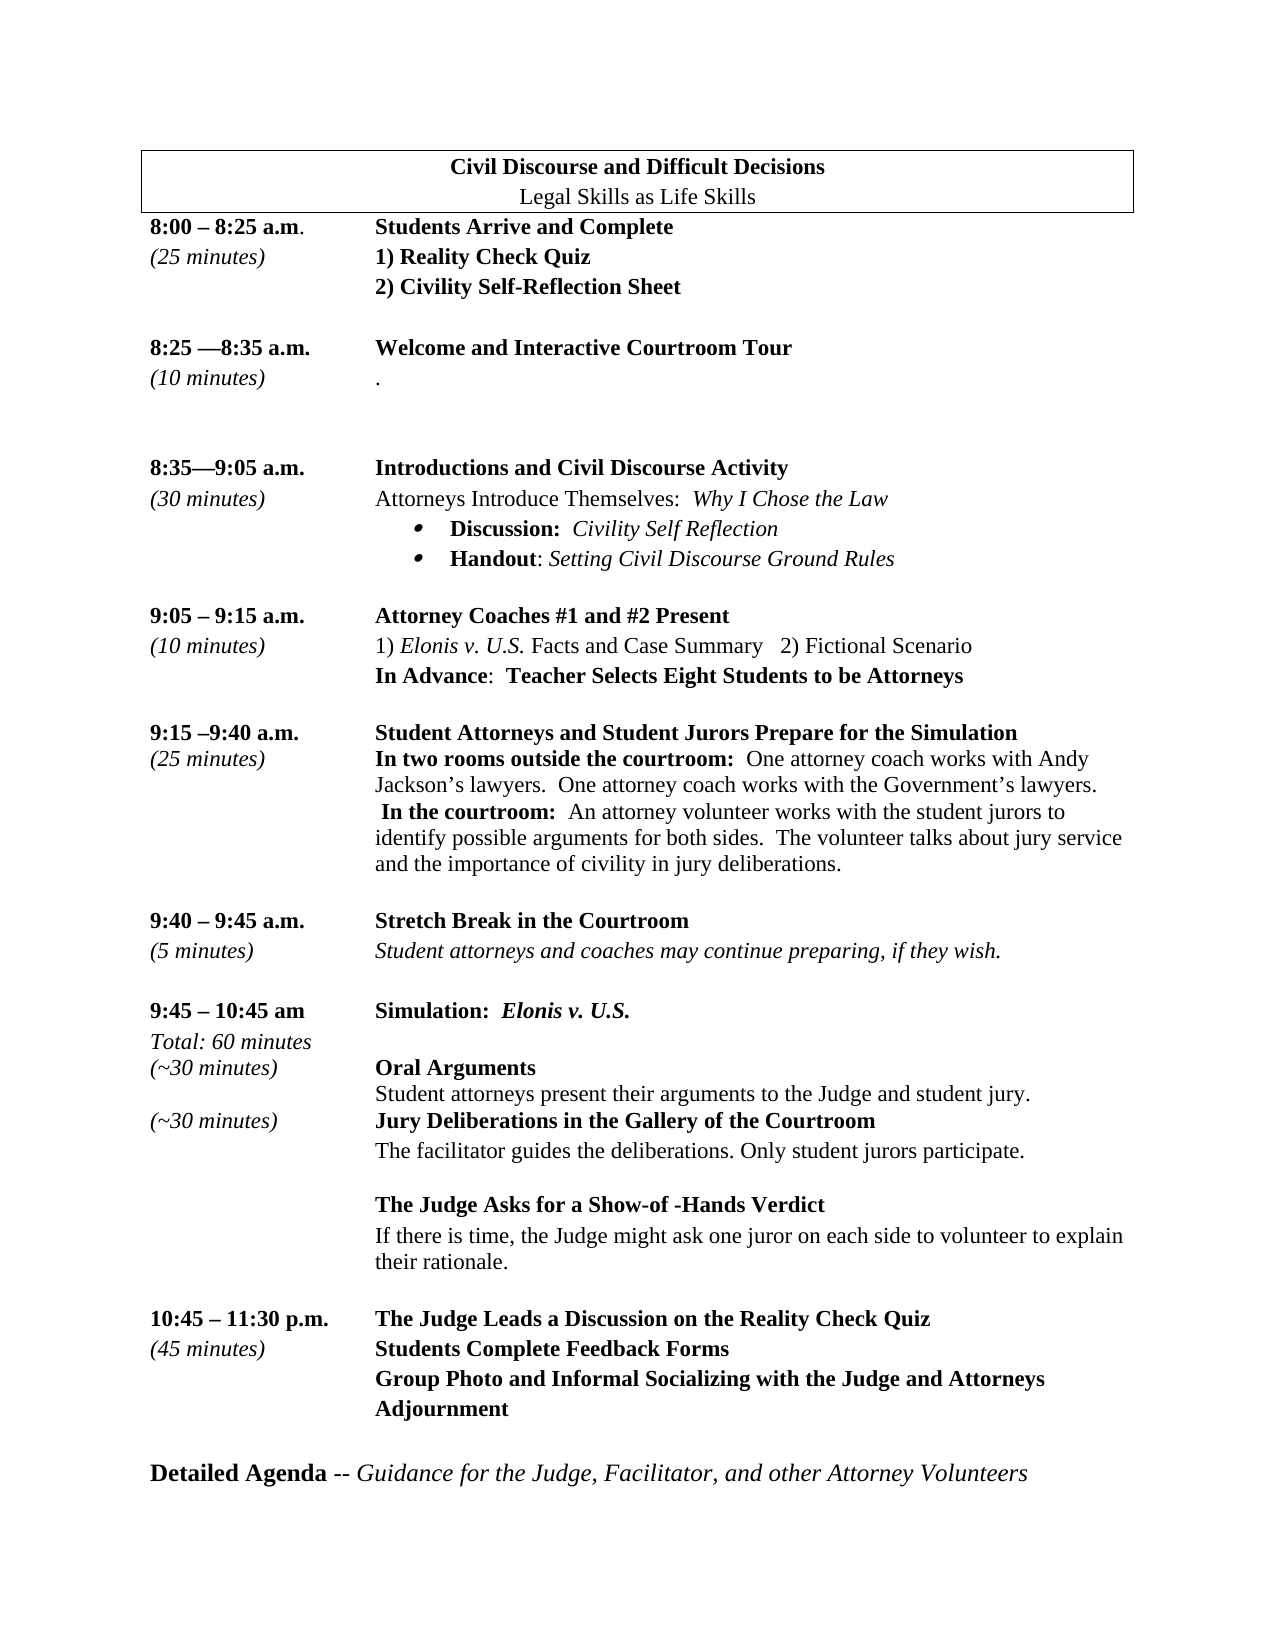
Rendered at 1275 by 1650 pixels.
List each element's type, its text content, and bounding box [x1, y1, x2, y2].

list Handout: Setting Civil Discourse Ground Rules [412, 545, 1125, 571]
list Discussion: Civility Self Reflection [412, 515, 1125, 541]
text Group Photo and Informal Socializing with the Judge and Attorneys [150, 1365, 1125, 1391]
text (~30 minutes) Oral Arguments [150, 1054, 1125, 1081]
text 9:40 – 9:45 a.m. Stretch Break in the Courtroom [150, 907, 1125, 933]
text 8:35—9:05 a.m. Introductions and Civil Discourse Activity [150, 454, 1125, 481]
text (~30 minutes) Jury Deliberations in the Gallery of the Courtroom [150, 1107, 1125, 1133]
text Total: 60 minutes [150, 1028, 1125, 1054]
text 9:05 – 9:15 a.m. Attorney Coaches #1 and #2 Present [150, 602, 1125, 628]
text Legal Skills as Life Skills [142, 180, 1133, 212]
text 8:00 – 8:25 a.m. Students Arrive and Complete [150, 213, 1125, 239]
text (10 minutes) 1) Elonis v. U.S. Facts and Case Summary 2) Fictional Scenario [150, 632, 1125, 658]
text In Advance: Teacher Selects Eight Students to be Attorneys [150, 662, 1125, 688]
text (5 minutes) Student attorneys and coaches may continue preparing, if they wish. [150, 937, 1125, 963]
text 9:45 – 10:45 am Simulation: Elonis v. U.S. [150, 998, 1125, 1024]
text If there is time, the Judge might ask one juror on each side to volunteer to explain their rationale. [375, 1222, 1125, 1274]
text (10 minutes) . [150, 364, 1125, 390]
text 9:15 –9:40 a.m. Student Attorneys and Student Jurors Prepare for the Simulation [150, 719, 1125, 745]
text 8:25 —8:35 a.m. Welcome and Interactive Courtroom Tour [150, 334, 1125, 360]
text 10:45 – 11:30 p.m. The Judge Leads a Discussion on the Reality Check Quiz [150, 1304, 1125, 1331]
text Adjournment [150, 1395, 1125, 1422]
text (25 minutes) 1) Reality Check Quiz [150, 243, 1125, 269]
text 2) Civility Self-Reflection Sheet [150, 273, 1125, 299]
text Civil Discourse and Difficult Decisions [142, 151, 1133, 179]
text (45 minutes) Students Complete Feedback Forms [150, 1335, 1125, 1361]
text Student attorneys present their arguments to the Judge and student jury. [150, 1081, 1125, 1107]
text Detailed Agenda -- Guidance for the Judge, Facilitator, and other Attorney Volunteers [150, 1458, 1125, 1487]
text (25 minutes) In two rooms outside the courtroom: One attorney coach works with Andy Jackson’s lawyers. One attorney coach works with the Government’s lawyers. [150, 745, 1125, 798]
text In the courtroom: An attorney volunteer works with the student jurors to identify possible arguments for both sides. The volunteer talks about jury service and the importance of civility in jury deliberations. [375, 798, 1125, 877]
text The facilitator guides the deliberations. Only student jurors participate. [375, 1137, 1125, 1163]
text The Judge Asks for a Show-of -Hands Verdict [150, 1191, 1125, 1218]
text (30 minutes) Attorneys Introduce Themselves: Why I Chose the Law [150, 485, 1125, 511]
